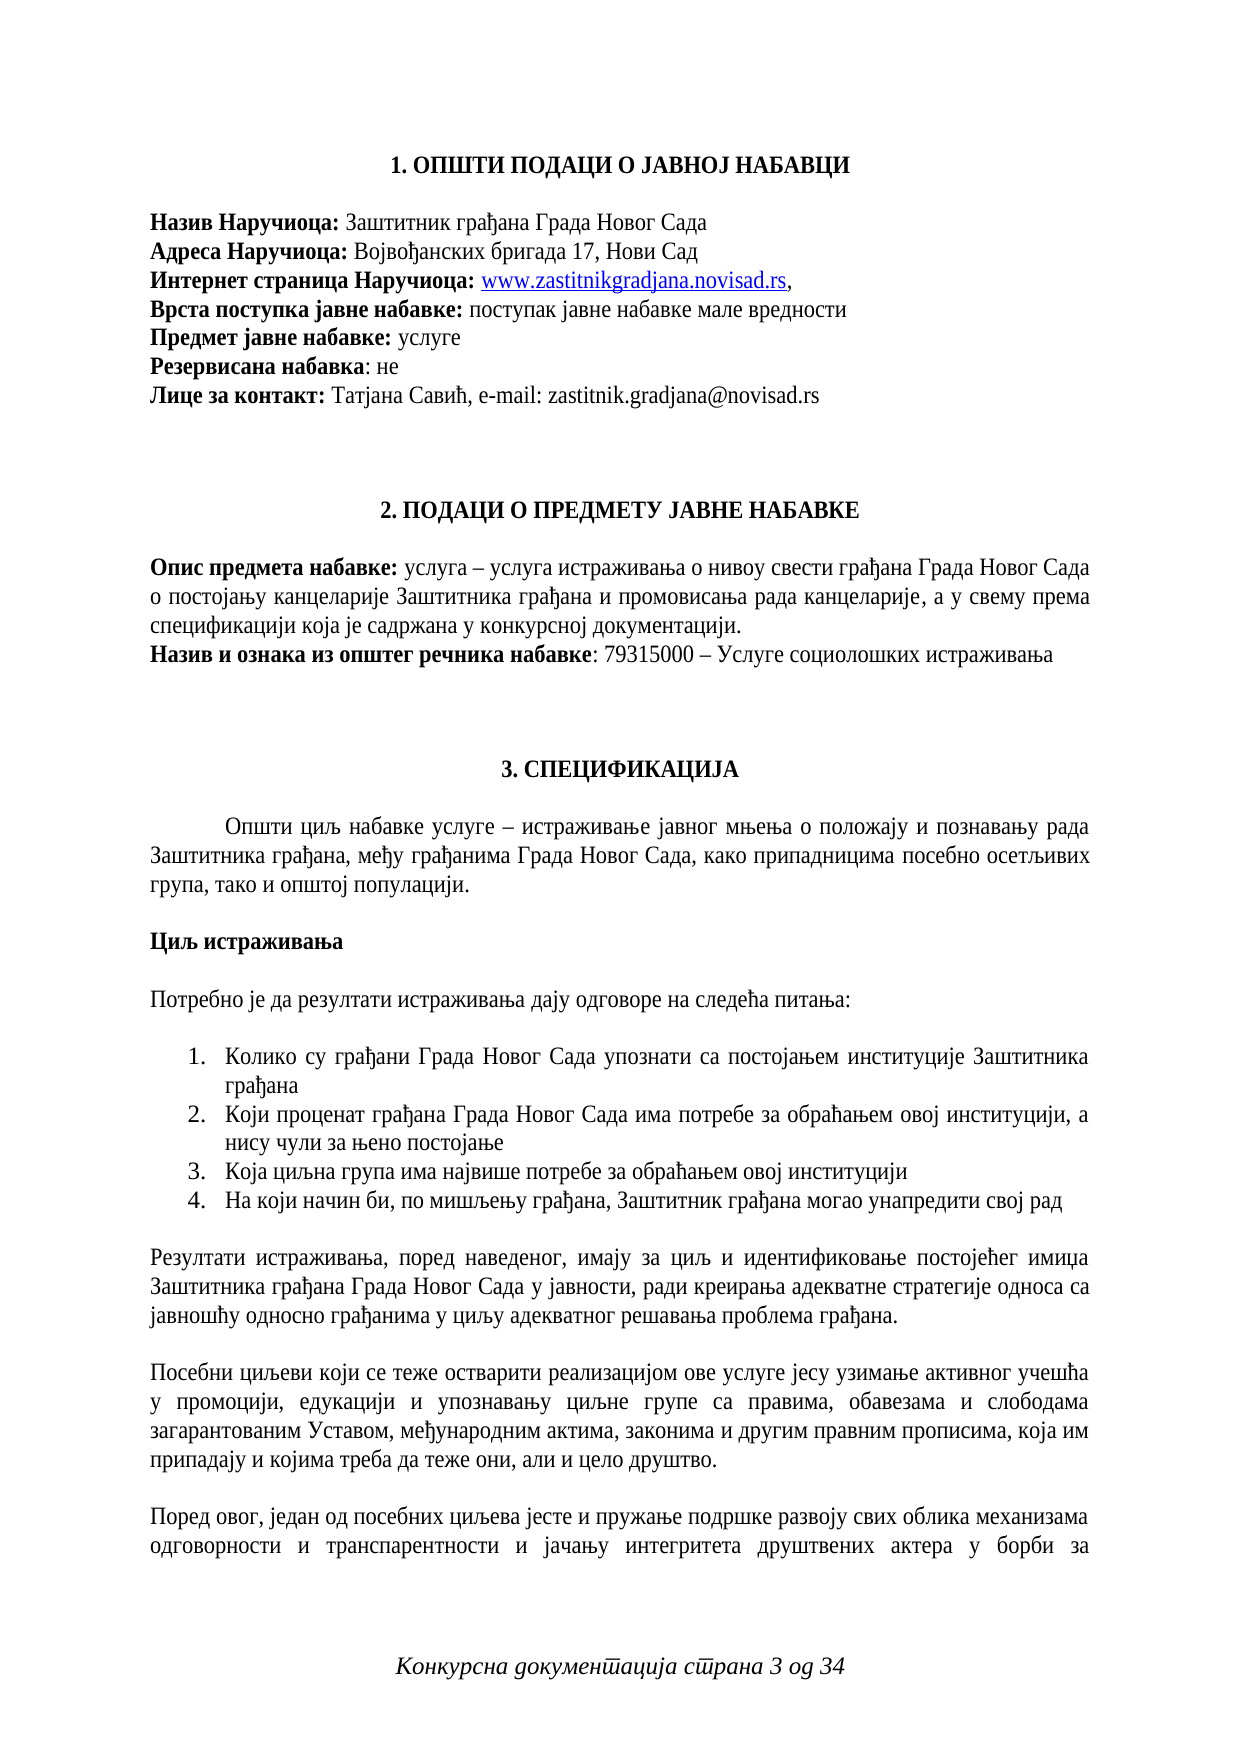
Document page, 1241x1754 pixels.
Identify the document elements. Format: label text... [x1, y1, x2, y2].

text Посебни циљеви који се теже остварити реализацијом ове услуге јесу узимање активног учешћа у промоцији, едукацији и упознавању циљне групе са правима, обавезама и слободама загарантованим Уставом, међународним актима, законима и другим правним прописима, која им припадају и којима треба да теже они, али и цело друштво. [150, 1357, 1090, 1472]
text Резултати истраживања, поред наведеног, имају за циљ и идентификовање постојећег имиџа Заштитника грађана Града Новог Сада у јавности, ради креирања адекватне стратегије односа са јавношћу односно грађанима у циљу адекватног решавања проблема грађана. [150, 1242, 1090, 1329]
list Циљ истраживања [150, 926, 1090, 955]
list Који проценат грађанa Града Новог Сада има потребе за обраћањем овој институцији, а нису чули за њено постојање [187, 1099, 1090, 1156]
text Предмет јавне набавке: услуге [150, 322, 1090, 351]
subtitle 1. ОПШТИ ПОДАЦИ О ЈАВНОЈ НАБАВЦИ [150, 150, 1090, 179]
list Која циљна група има највише потребе за обраћањем овој институцији [187, 1156, 1090, 1185]
text Потребно је да резултати истраживања дају одговоре на следећа питања: [150, 984, 1090, 1012]
text Назив и ознака из општег речника набавке: 79315000 – Услуге социолошких истраживања [150, 639, 1090, 667]
text Општи циљ набавке услуге – истраживање јавног мњења о положају и познавању рада Заштитника грађана, међу грађанима Града Новог Сада, како припадницима посебно осетљивих група, тако и општој популацији. [150, 811, 1090, 897]
text Опис предмета набавке: услуга – услуга истраживања о нивоу свести грађана Града Новог Сада о постојању канцеларије Заштитника грађана и промовисања рада канцеларије, а у свему према спецификацији која је садржана у конкурсној документацији. [150, 552, 1090, 639]
text Адреса Наручиоца: Војвођанских бригада 17, Нови Сад [150, 236, 1090, 265]
text Врста поступка јавне набавке: поступак јавне набавке мале вредности [150, 294, 1090, 322]
subtitle 2. ПОДАЦИ О ПРЕДМЕТУ ЈАВНЕ НАБАВКЕ [150, 495, 1090, 524]
text Лице за контакт: Татјана Савић, e-mail: zastitnik.gradjana@novisad.rs [150, 380, 1090, 409]
text Назив Наручиоца: Заштитник грађана Града Новог Сада [150, 207, 1090, 236]
list На који начин би, по мишљењу грађана, Заштитник грађана могао унапредити свој рад [187, 1185, 1090, 1214]
text Интернет страница Наручиоца: www.zastitnikgradjana.novisad.rs, [150, 265, 1090, 294]
list Колико су грађани Града Новог Сада упознати са постојањем институције Заштитника грађана [187, 1041, 1090, 1099]
text Резервисана набавка: не [150, 351, 1090, 380]
subtitle 3. СПЕЦИФИКАЦИЈА [150, 754, 1090, 782]
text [150, 1501, 1090, 1559]
